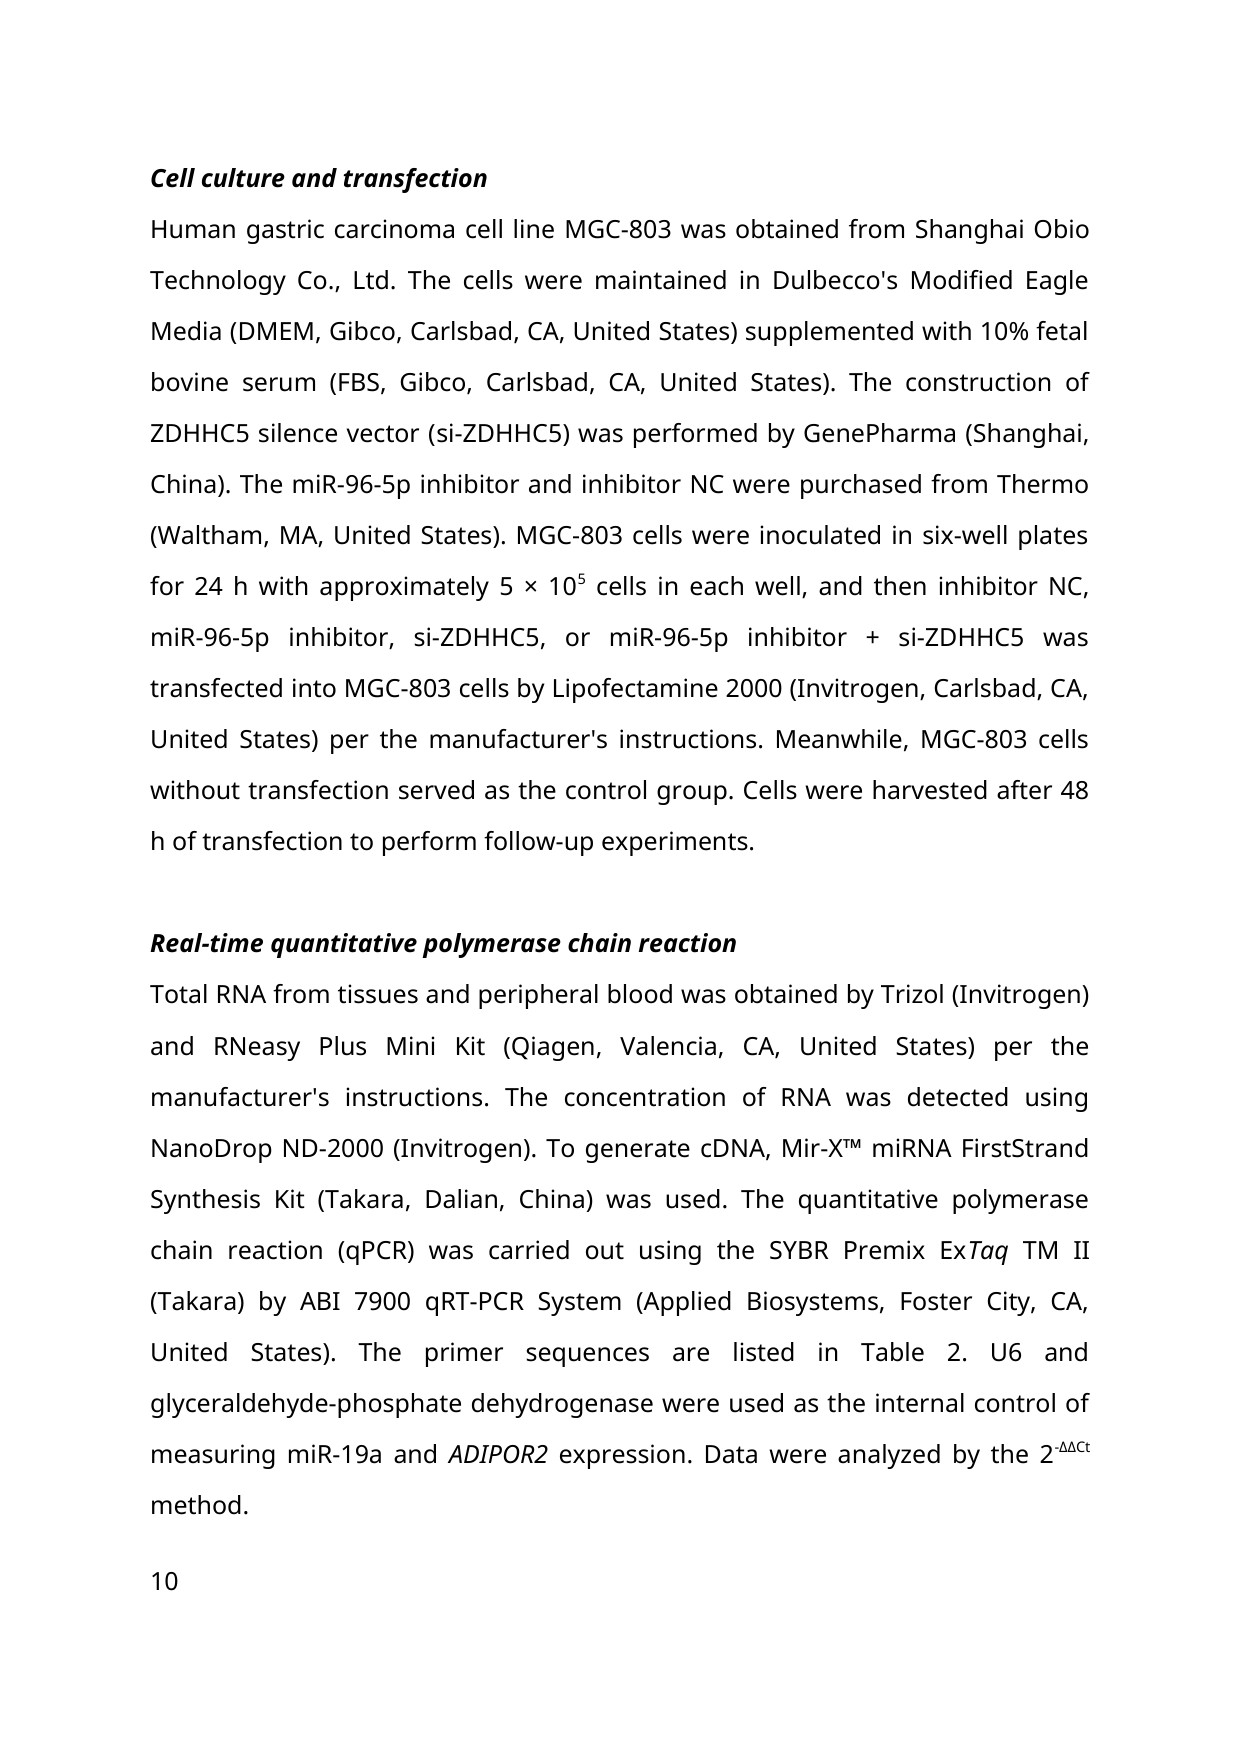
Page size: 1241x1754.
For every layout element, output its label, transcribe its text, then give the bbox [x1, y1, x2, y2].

subtitle Cell culture and transfection [150, 161, 1090, 194]
subtitle Real-time quantitative polymerase chain reaction [150, 926, 1090, 960]
text Human gastric carcinoma cell line MGC-803 was obtained from Shanghai Obio Technology Co., Ltd. The cells were maintained in Dulbecco's Modified Eagle Media (DMEM, Gibco, Carlsbad, CA, United States) supplemented with 10% fetal bovine serum (FBS, Gibco, Carlsbad, CA, United States). The construction of ZDHHC5 silence vector (si-ZDHHC5) was performed by GenePharma (Shanghai, China). The miR-96-5p inhibitor and inhibitor NC were purchased from Thermo (Waltham, MA, United States). MGC-803 cells were inoculated in six-well plates for 24 h with approximately 5 × 105 cells in each well, and then inhibitor NC, miR-96-5p inhibitor, si-ZDHHC5, or miR-96-5p inhibitor + si-ZDHHC5 was transfected into MGC-803 cells by Lipofectamine 2000 (Invitrogen, Carlsbad, CA, United States) per the manufacturer's instructions. Meanwhile, MGC-803 cells without transfection served as the control group. Cells were harvested after 48 h of transfection to perform follow-up experiments. [150, 212, 1090, 858]
text Total RNA from tissues and peripheral blood was obtained by Trizol (Invitrogen) and RNeasy Plus Mini Kit (Qiagen, Valencia, CA, United States) per the manufacturer's instructions. The concentration of RNA was detected using NanoDrop ND-2000 (Invitrogen). To generate cDNA, Mir-X™ miRNA FirstStrand Synthesis Kit (Takara, Dalian, China) was used. The quantitative polymerase chain reaction (qPCR) was carried out using the SYBR Premix ExTaq TM II (Takara) by ABI 7900 qRT-PCR System (Applied Biosystems, Foster City, CA, United States). The primer sequences are listed in Table 2. U6 and glyceraldehyde-phosphate dehydrogenase were used as the internal control of measuring miR-19a and ADIPOR2 expression. Data were analyzed by the 2-ΔΔCt method. [150, 977, 1090, 1522]
